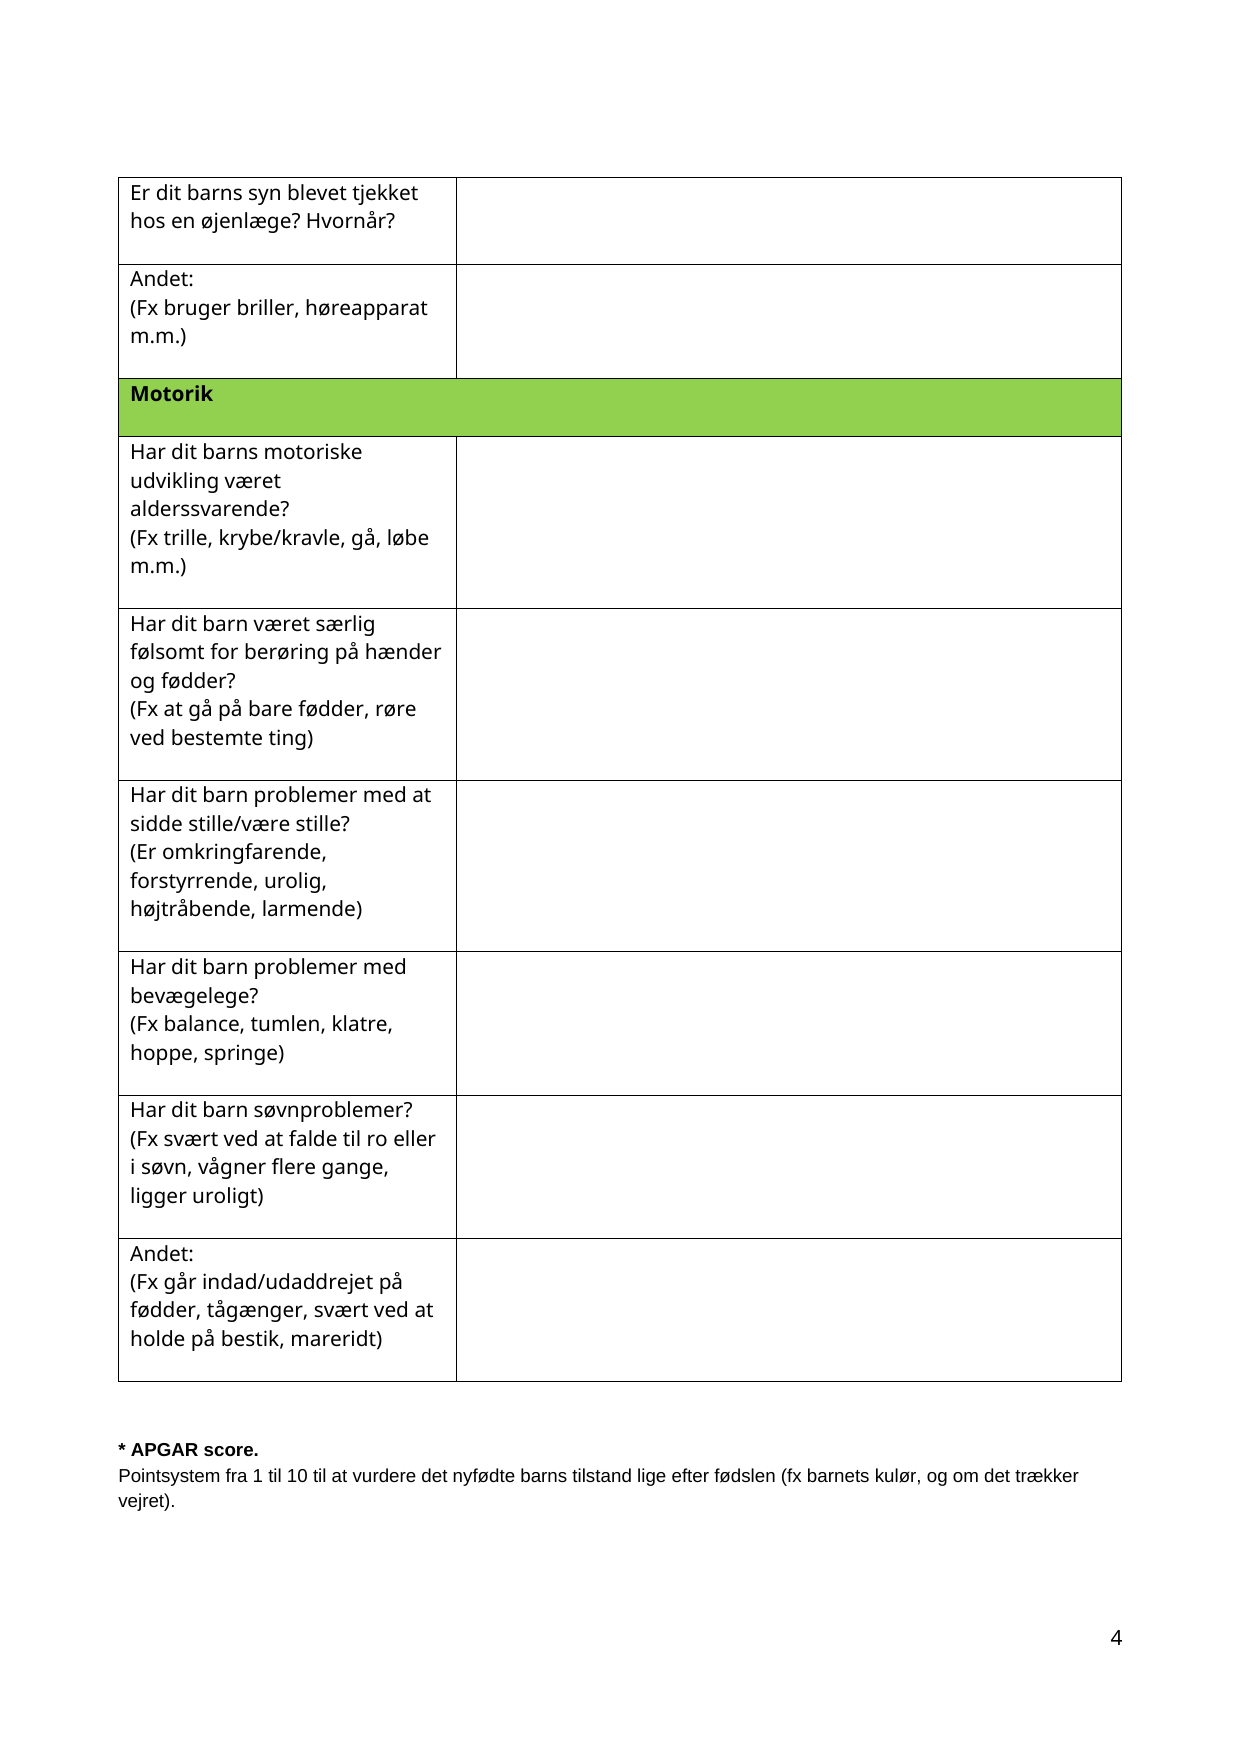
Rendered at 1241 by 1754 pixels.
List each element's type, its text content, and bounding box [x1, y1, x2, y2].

table_cell [457, 265, 1121, 378]
table_cell [457, 437, 1121, 608]
table_cell Andet: (Fx går indad/udaddrejet på fødder, tågænger, svært ved at holde på bestik, mareridt) [119, 1239, 456, 1381]
table_cell [457, 1239, 1121, 1381]
table_cell [457, 1096, 1121, 1238]
table_cell [457, 952, 1121, 1094]
text * APGAR score. [118, 1439, 1122, 1460]
table_cell Har dit barn været særlig følsomt for berøring på hænder og fødder? (Fx at gå på bare fødder, røre ved bestemte ting) [119, 609, 456, 779]
table_cell Har dit barn problemer med at sidde stille/være stille? (Er omkringfarende, forstyrrende, urolig, højtråbende, larmende) [119, 781, 456, 951]
table_cell [457, 609, 1121, 779]
table_cell Har dit barns motoriske udvikling været alderssvarende? (Fx trille, krybe/kravle, gå, løbe m.m.) [119, 437, 456, 608]
text Pointsystem fra 1 til 10 til at vurdere det nyfødte barns tilstand lige efter fødslen (fx barnets kulør, og om det trækker vejret). [118, 1460, 1122, 1511]
table_cell [457, 781, 1121, 951]
table_cell Motorik [119, 379, 1121, 436]
table_cell Har dit barn problemer med bevægelege? (Fx balance, tumlen, klatre, hoppe, springe) [119, 952, 456, 1094]
table_cell [457, 178, 1121, 263]
table_cell Er dit barns syn blevet tjekket hos en øjenlæge? Hvornår? [119, 178, 456, 263]
table_cell Har dit barn søvnproblemer? (Fx svært ved at falde til ro eller i søvn, vågner flere gange, ligger uroligt) [119, 1096, 456, 1238]
table_cell Andet: (Fx bruger briller, høreapparat m.m.) [119, 265, 456, 378]
